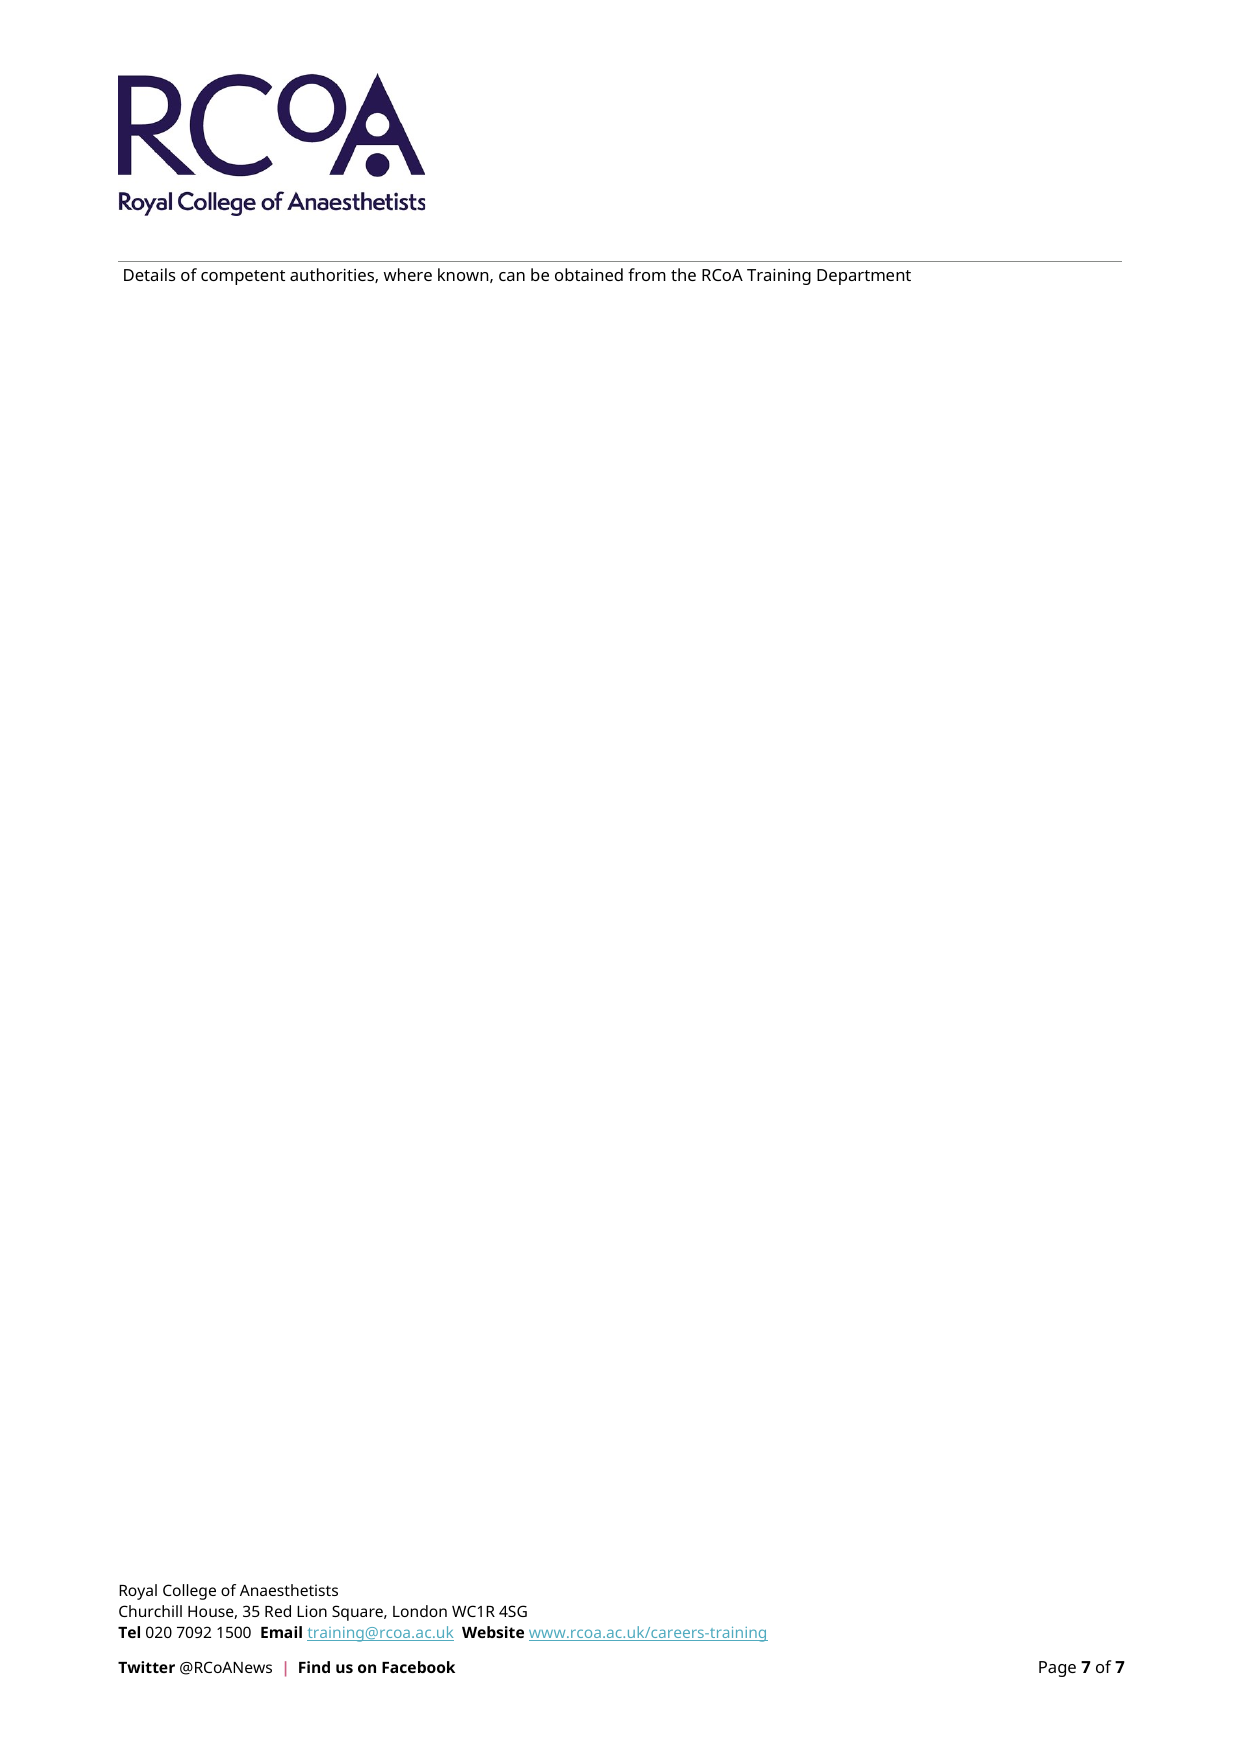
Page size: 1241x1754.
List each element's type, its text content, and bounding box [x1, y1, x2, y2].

text Details of competent authorities, where known, can be obtained from the RCoA Training Department [118, 262, 1122, 286]
picture [118, 73, 426, 216]
